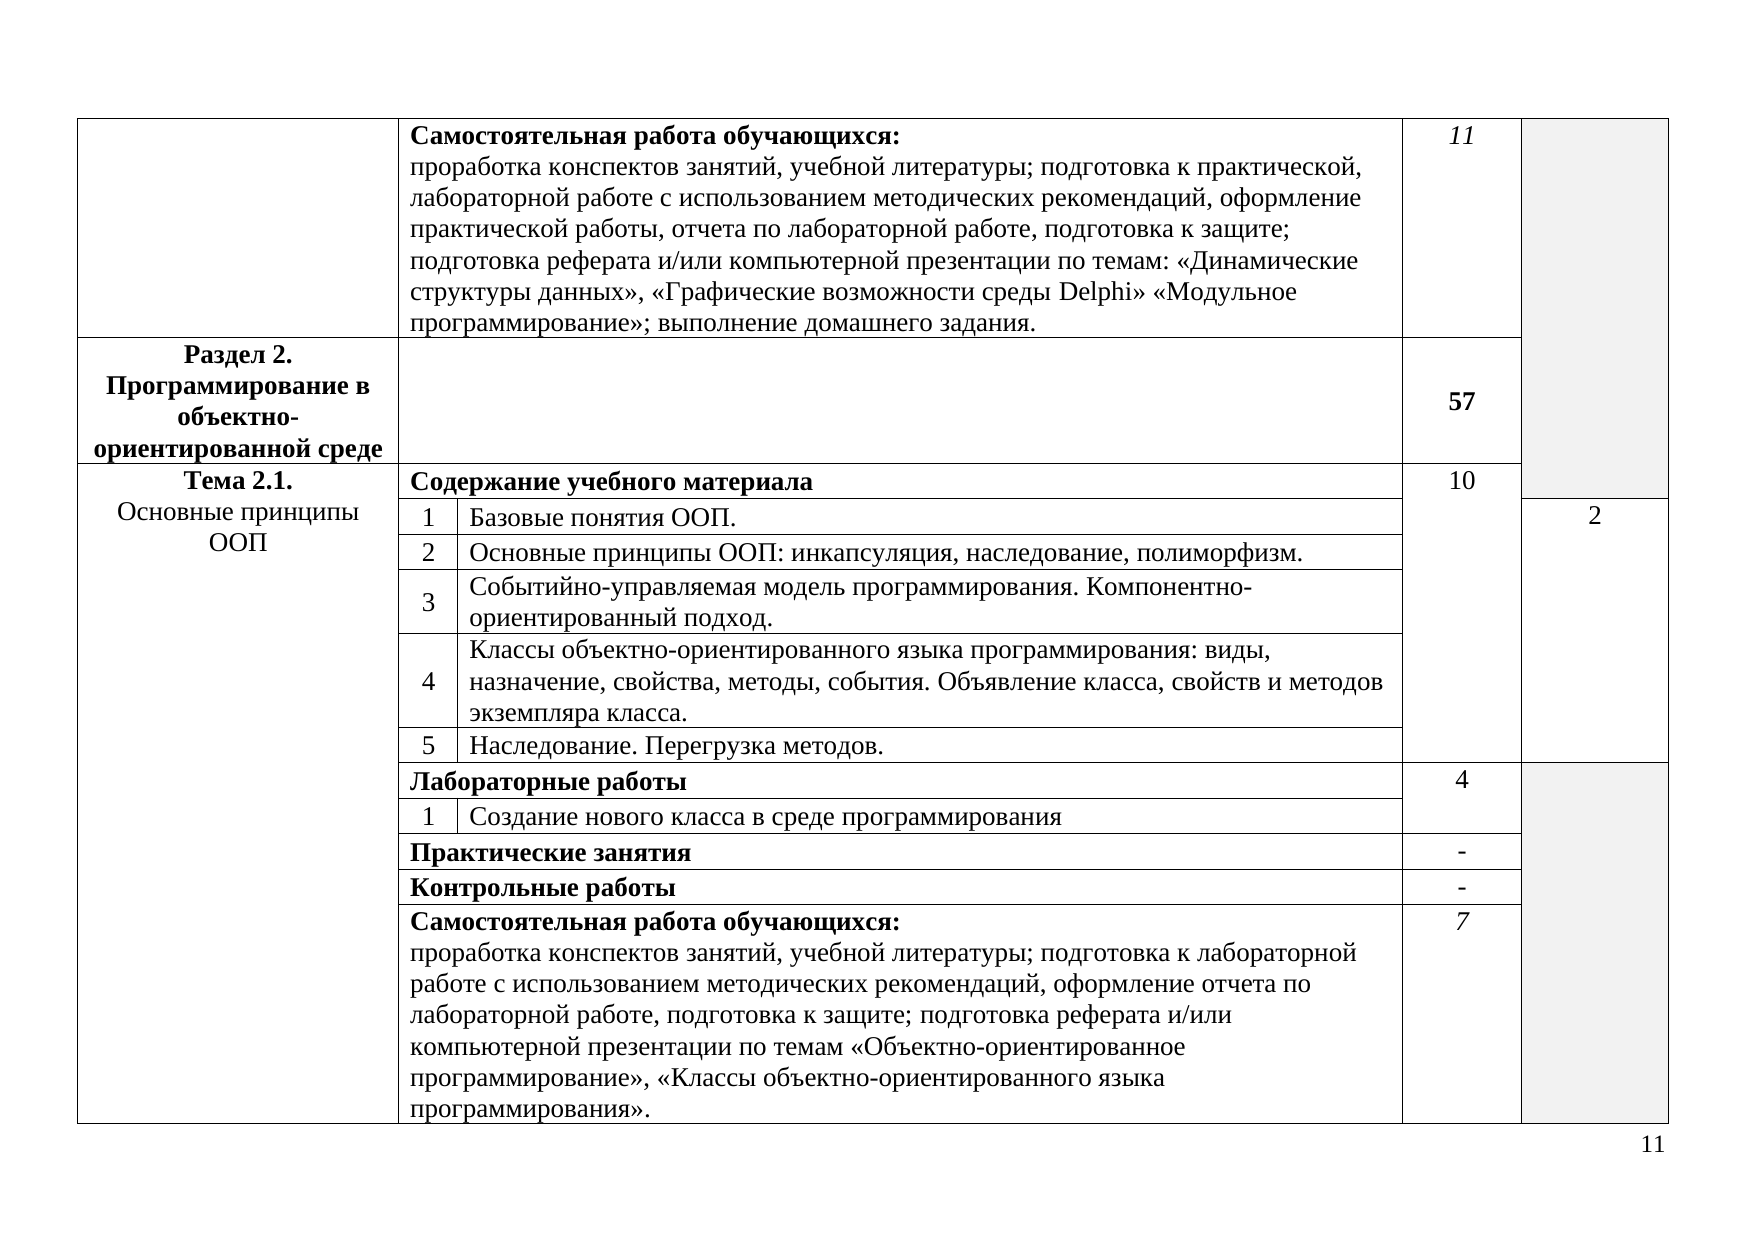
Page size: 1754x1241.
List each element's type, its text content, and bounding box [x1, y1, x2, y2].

table_cell 4 [399, 634, 457, 727]
table_cell 57 [1403, 338, 1521, 463]
table_cell 7 [1403, 905, 1521, 1123]
table_cell Событийно-управляемая модель программирования. Компонентно-ориентированный подход. [458, 570, 1402, 632]
table_cell Содержание учебного материала [399, 464, 1402, 498]
table_cell 11 [1403, 119, 1521, 337]
table_cell Наследование. Перегрузка методов. [458, 728, 1402, 762]
table_cell 3 [399, 570, 457, 632]
table_cell 4 [1403, 763, 1521, 833]
table_cell Основные принципы ООП: инкапсуляция, наследование, полиморфизм. [458, 535, 1402, 569]
table_cell - [1403, 834, 1521, 868]
table_cell Создание нового класса в среде программирования [458, 799, 1402, 833]
table_cell 5 [399, 728, 457, 762]
table_cell Базовые понятия ООП. [458, 499, 1402, 534]
table_cell [1522, 763, 1668, 1123]
table_cell Тема 2.1. Основные принципы ООП [78, 464, 398, 1123]
table_cell - [1403, 870, 1521, 904]
table_cell 1 [399, 499, 457, 534]
table_cell 10 [1403, 464, 1521, 762]
table_cell Лабораторные работы [399, 763, 1402, 798]
table_cell 1 [399, 799, 457, 833]
table_cell 2 [399, 535, 457, 569]
table_cell 2 [1522, 499, 1668, 762]
table_cell [399, 338, 1402, 463]
table_cell Самостоятельная работа обучающихся: проработка конспектов занятий, учебной литературы; подготовка к практической, лабораторной работе с использованием методических рекомендаций, оформление практической работы, отчета по лабораторной работе, подготовка к защите; подготовка реферата и/или компьютерной презентации по темам: «Динамические структуры данных», «Графические возможности среды Delphi» «Модульное программирование»; выполнение домашнего задания. [399, 119, 1402, 337]
table_cell Классы объектно-ориентированного языка программирования: виды, назначение, свойства, методы, события. Объявление класса, свойств и методов экземпляра класса. [458, 634, 1402, 727]
table_cell Практические занятия [399, 834, 1402, 868]
table_cell Самостоятельная работа обучающихся: проработка конспектов занятий, учебной литературы; подготовка к лабораторной работе с использованием методических рекомендаций, оформление отчета по лабораторной работе, подготовка к защите; подготовка реферата и/или компьютерной презентации по темам «Объектно-ориентированное программирование», «Классы объектно-ориентированного языка программирования». [399, 905, 1402, 1123]
table_cell Раздел 2. Программирование в объектно-ориентированной среде [78, 338, 398, 463]
table_cell Контрольные работы [399, 870, 1402, 904]
